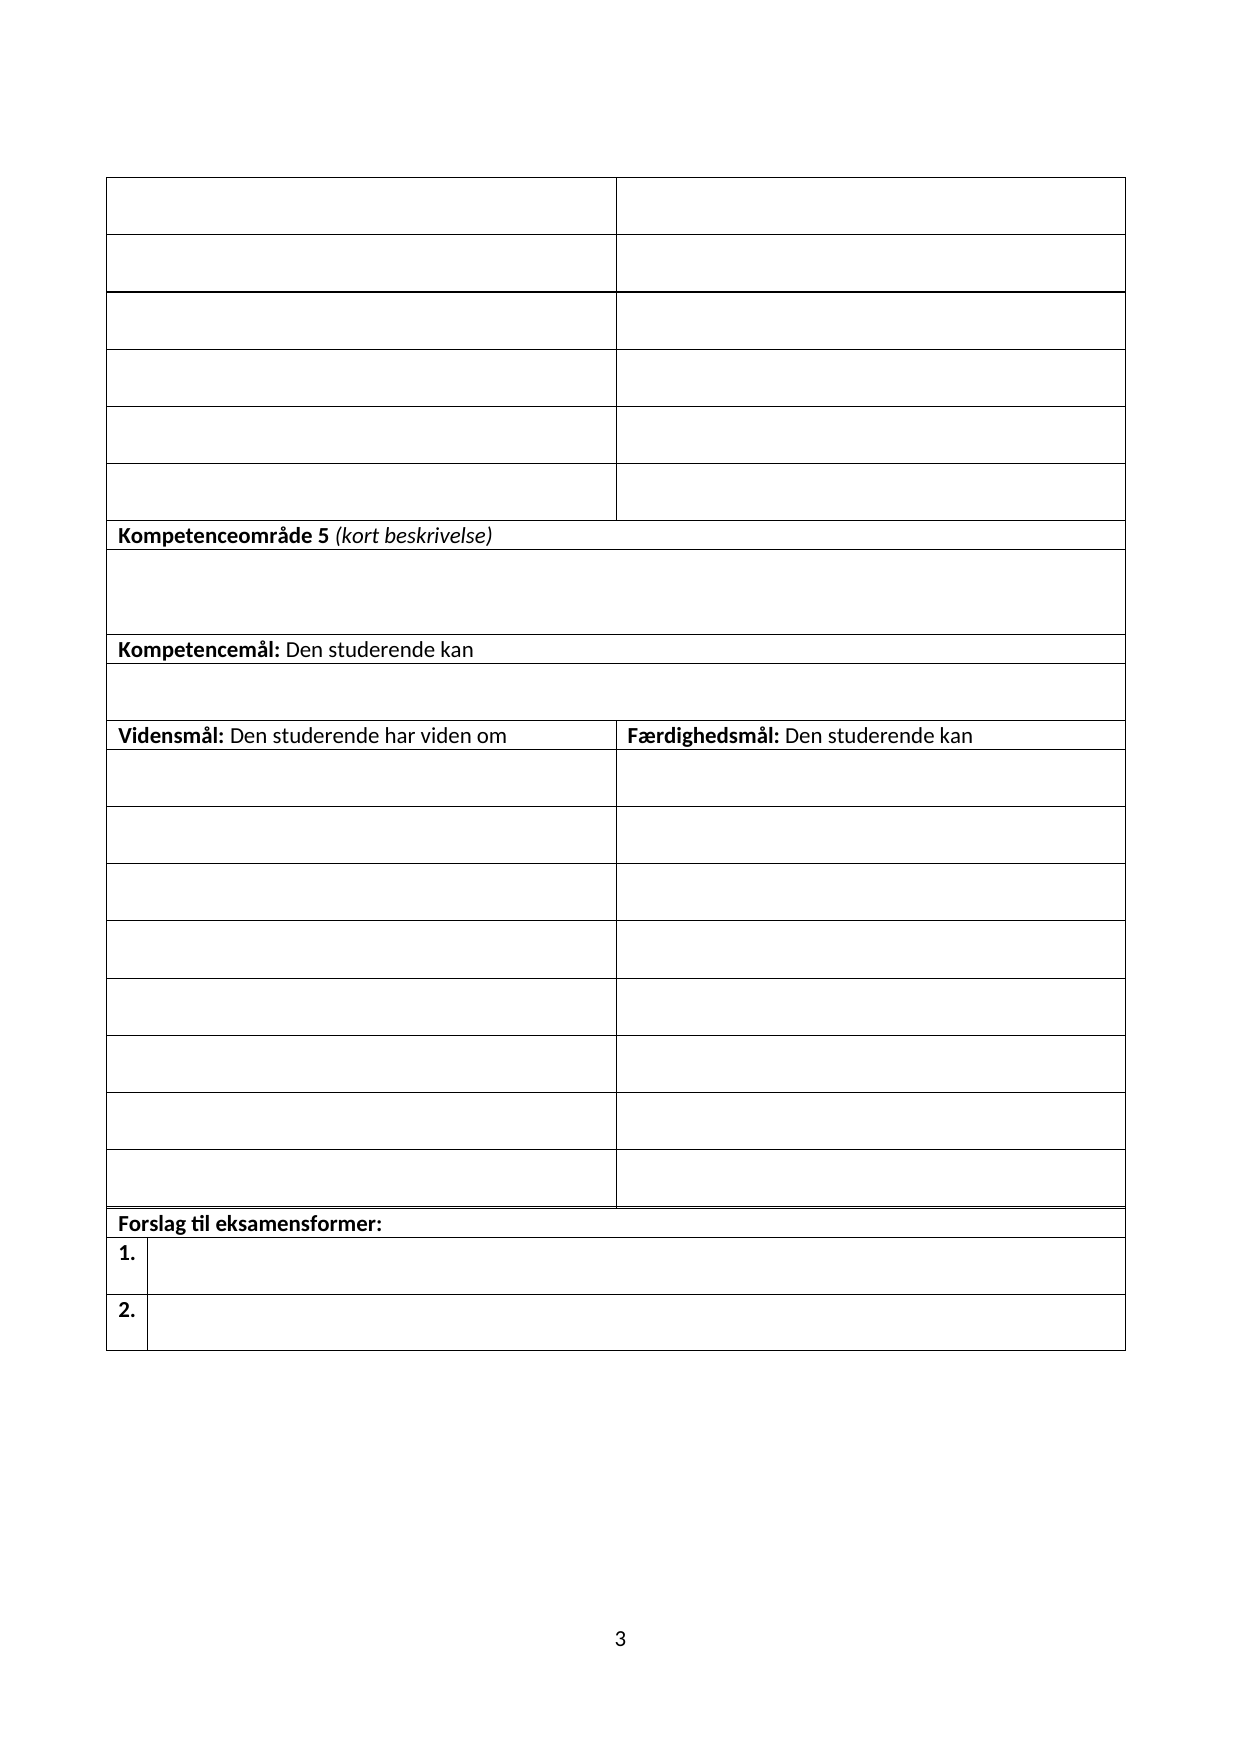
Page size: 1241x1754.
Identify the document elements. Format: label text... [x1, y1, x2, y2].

table_cell [617, 921, 1125, 977]
table_cell [107, 864, 616, 920]
table_cell [617, 235, 1125, 291]
table_cell [107, 1036, 616, 1092]
table_cell [617, 750, 1125, 806]
table_cell [107, 235, 616, 291]
table_cell [107, 178, 616, 234]
table_cell [107, 664, 1125, 720]
table_cell [107, 1093, 616, 1149]
table_cell 2. [107, 1295, 147, 1350]
table_cell Færdighedsmål: Den studerende kan [617, 721, 1125, 749]
table_cell [617, 807, 1125, 863]
table_cell [617, 979, 1125, 1034]
table_cell [617, 464, 1125, 520]
table_cell [107, 407, 616, 463]
table_cell [617, 1093, 1125, 1149]
table_cell [617, 178, 1125, 234]
table_cell [107, 979, 616, 1034]
table_cell [617, 864, 1125, 920]
table_cell [107, 807, 616, 863]
table_cell 1. [107, 1238, 147, 1294]
table_cell [148, 1295, 1125, 1350]
table_cell [148, 1238, 1125, 1294]
table_cell [107, 293, 616, 348]
table_cell [617, 293, 1125, 348]
table_cell [107, 464, 616, 520]
table_cell [107, 1150, 616, 1206]
table_cell [617, 1036, 1125, 1092]
table_cell [107, 750, 616, 806]
table_cell [107, 550, 1125, 634]
table_cell [617, 1150, 1125, 1206]
table_cell [617, 407, 1125, 463]
table_cell [617, 350, 1125, 406]
table_cell Kompetencemål: Den studerende kan [107, 635, 1125, 663]
table_cell [107, 921, 616, 977]
table_cell Kompetenceområde 5 (kort beskrivelse) [107, 521, 1125, 549]
table_cell Vidensmål: Den studerende har viden om [107, 721, 616, 749]
table_cell Forslag til eksamensformer: [107, 1209, 1125, 1237]
table_cell [107, 350, 616, 406]
